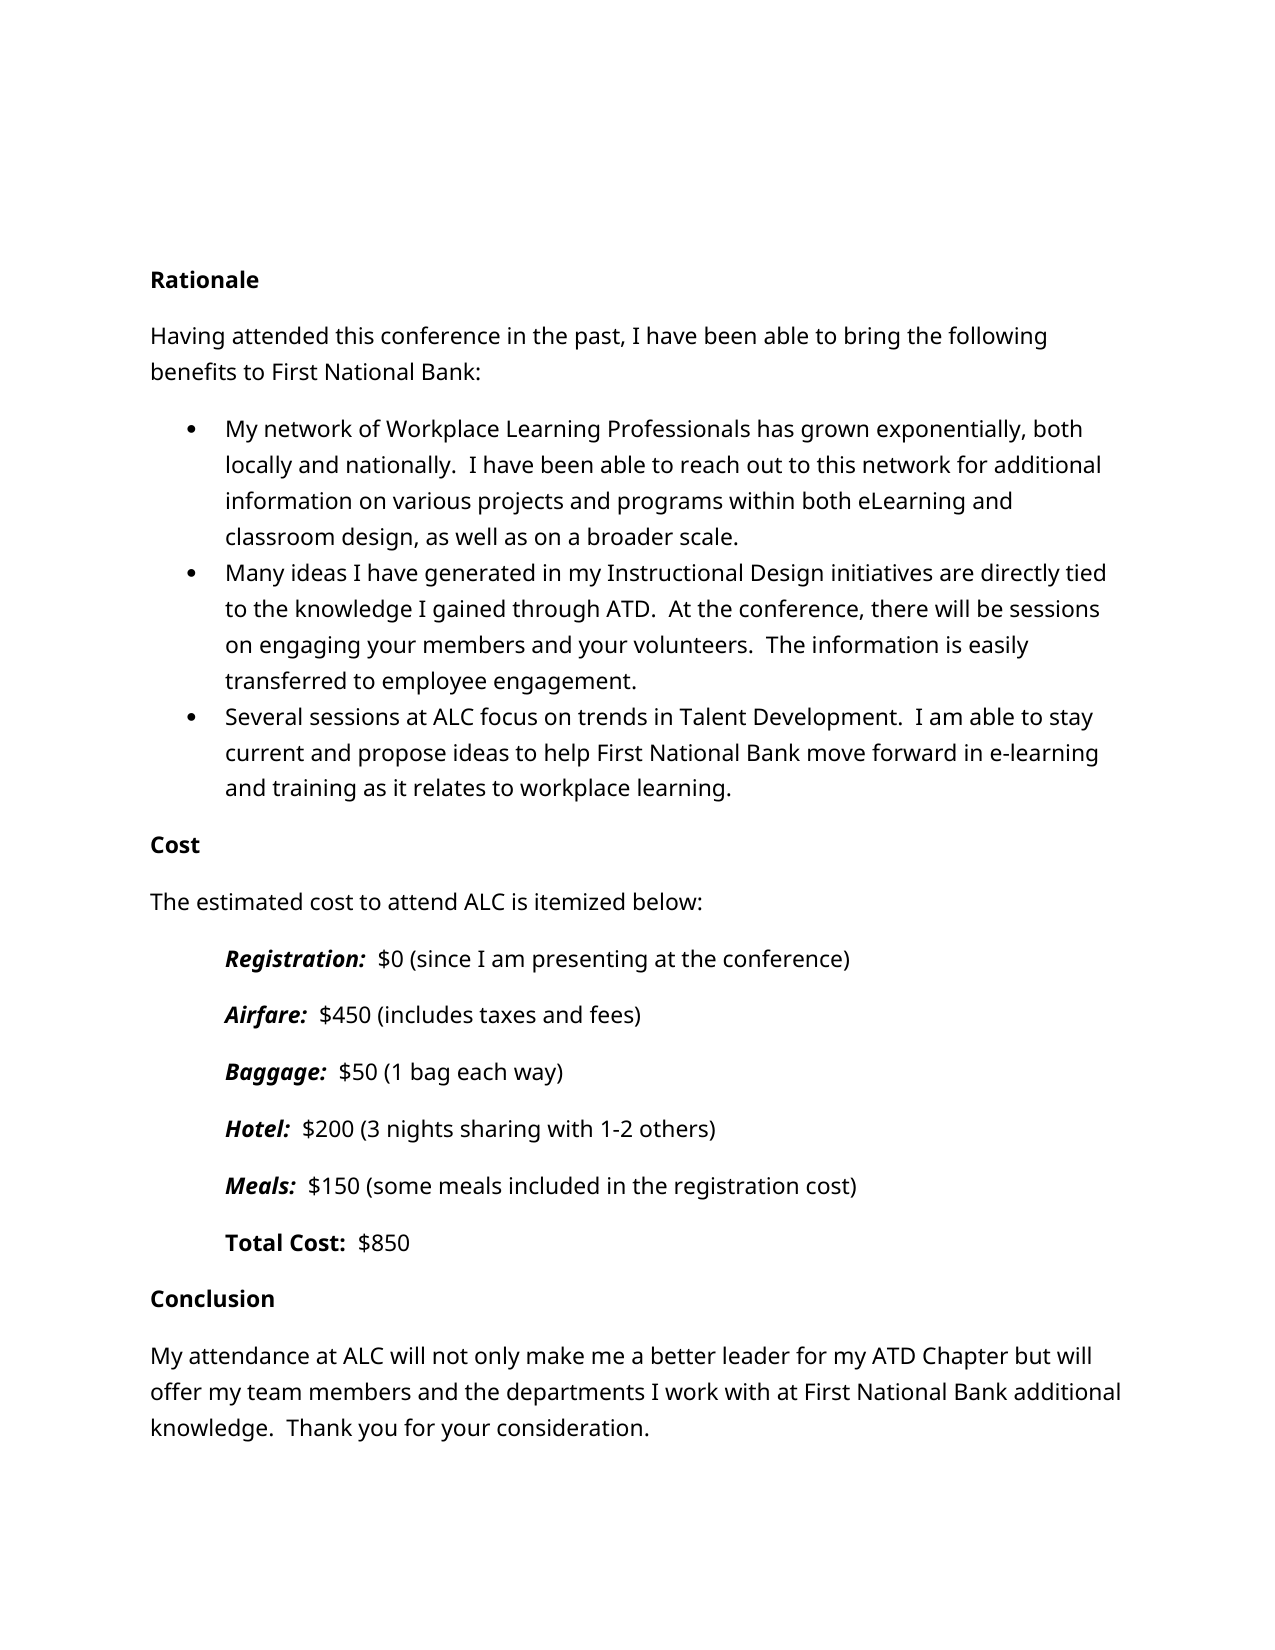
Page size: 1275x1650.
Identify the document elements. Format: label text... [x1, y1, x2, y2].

list Several sessions at ALC focus on trends in Talent Development. I am able to stay current and propose ideas to help First National Bank move forward in e-learning and training as it relates to workplace learning. [187, 701, 1125, 804]
text Cost [150, 829, 1125, 860]
list Many ideas I have generated in my Instructional Design initiatives are directly tied to the knowledge I gained through ATD. At the conference, there will be sessions on engaging your members and your volunteers. The information is easily transferred to employee engagement. [187, 557, 1125, 696]
text Registration: $0 (since I am presenting at the conference) [150, 943, 1125, 974]
text Baggage: $50 (1 bag each way) [150, 1056, 1125, 1087]
text Total Cost: $850 [225, 1227, 1125, 1258]
text Having attended this conference in the past, I have been able to bring the following benefits to First National Bank: [150, 320, 1125, 387]
text Meals: $150 (some meals included in the registration cost) [225, 1170, 1125, 1201]
text Conclusion [150, 1283, 1125, 1314]
text The estimated cost to attend ALC is itemized below: [150, 886, 1125, 917]
text Hotel: $200 (3 nights sharing with 1-2 others) [150, 1113, 1125, 1144]
list My network of Workplace Learning Professionals has grown exponentially, both locally and nationally. I have been able to reach out to this network for additional information on various projects and programs within both eLearning and classroom design, as well as on a broader scale. [187, 413, 1125, 552]
text My attendance at ALC will not only make me a better leader for my ATD Chapter but will offer my team members and the departments I work with at First National Bank additional knowledge. Thank you for your consideration. [150, 1340, 1125, 1443]
text Airfare: $450 (includes taxes and fees) [150, 999, 1125, 1031]
text Rationale [150, 263, 1125, 295]
